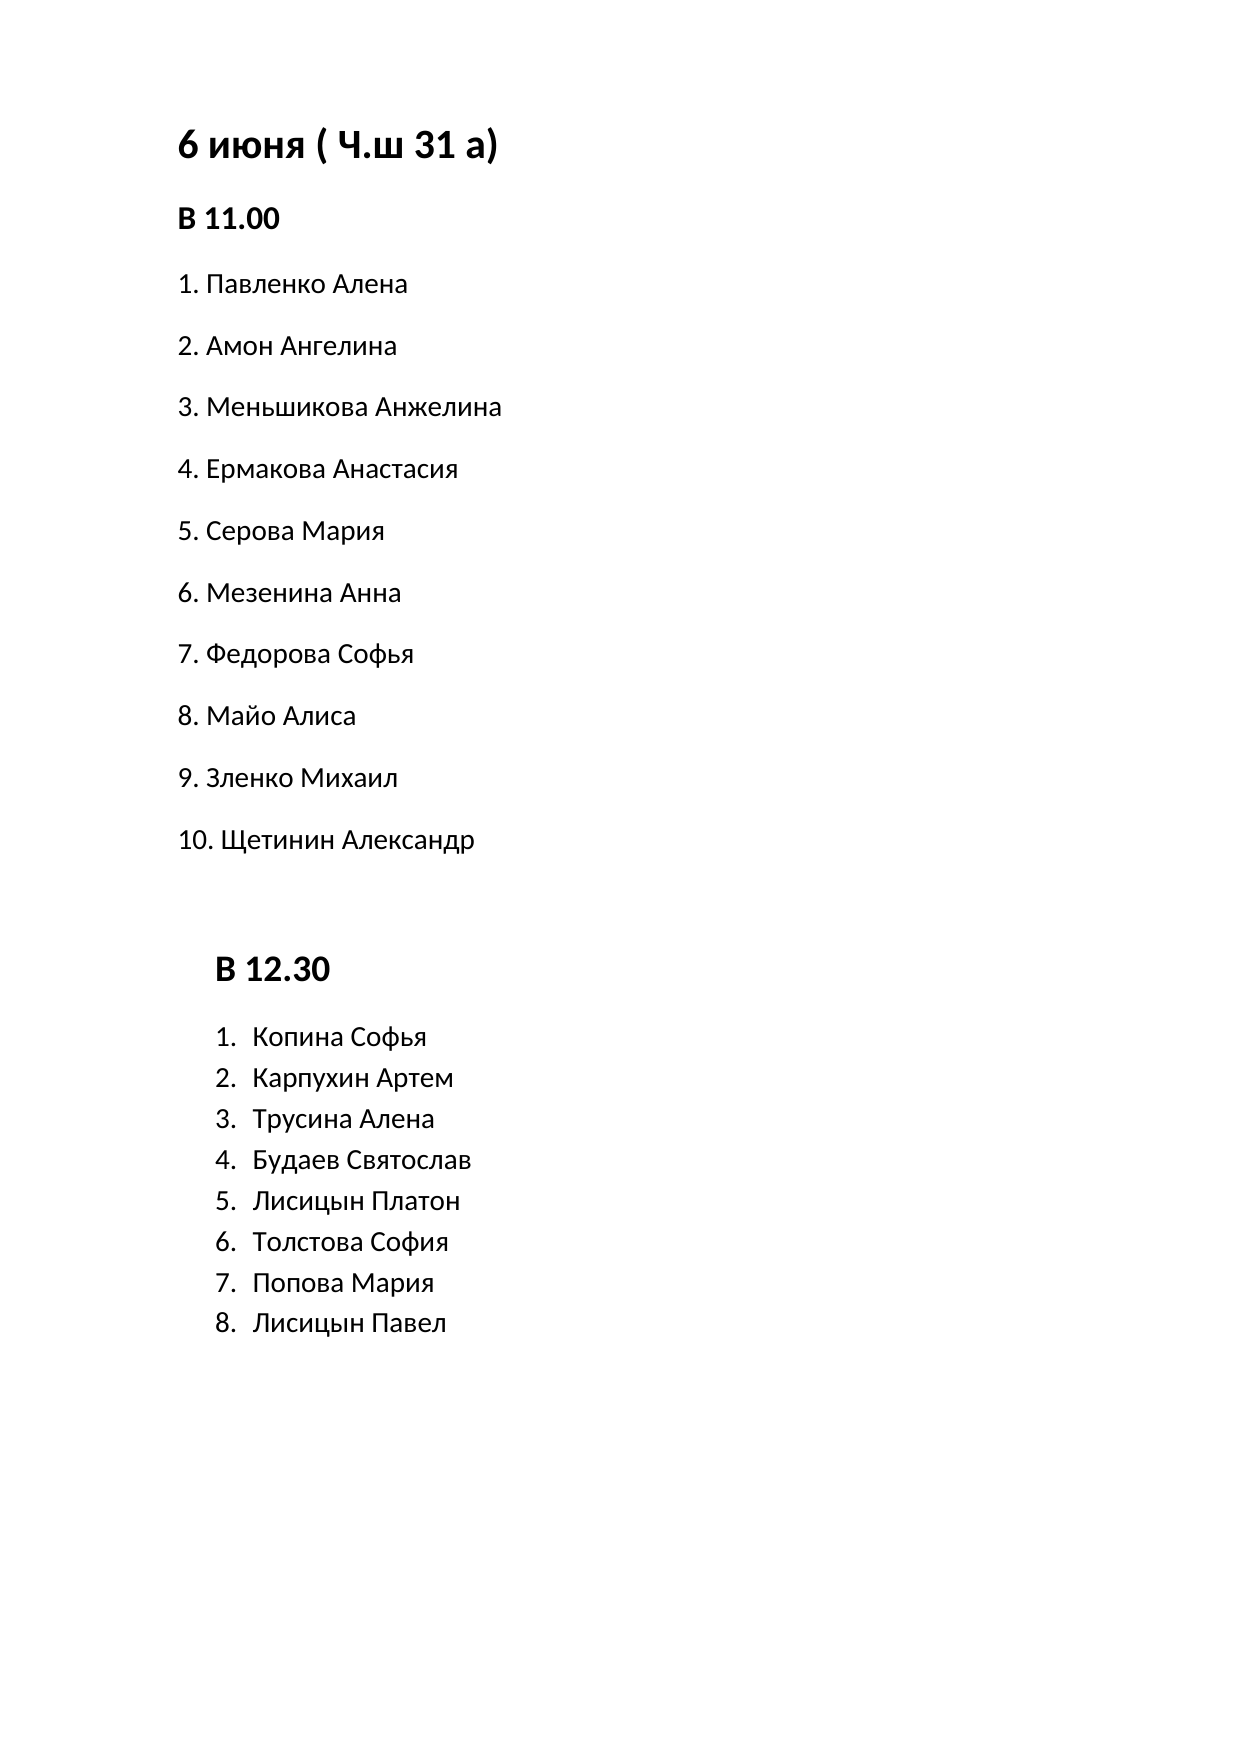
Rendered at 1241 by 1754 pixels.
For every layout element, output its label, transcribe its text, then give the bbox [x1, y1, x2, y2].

text 2. Амон Ангелина [177, 327, 1152, 362]
text 6 июня ( Ч.ш 31 а) [177, 118, 1152, 169]
text 4. Ермакова Анастасия [177, 450, 1152, 486]
text 6. Мезенина Анна [177, 574, 1152, 609]
list Лисицын Павел [215, 1304, 1152, 1340]
text 9. Зленко Михаил [177, 759, 1152, 795]
text В 11.00 [177, 197, 1152, 238]
list Попова Мария [215, 1264, 1152, 1299]
text 5. Серова Мария [177, 512, 1152, 548]
list Трусина Алена [215, 1100, 1152, 1136]
list Копина Софья [215, 1018, 1152, 1054]
list Лисицын Платон [215, 1182, 1152, 1217]
text 1. Павленко Алена [177, 265, 1152, 301]
text 7. Федорова Софья [177, 636, 1152, 671]
text 8. Майо Алиса [177, 697, 1152, 733]
text 10. Щетинин Александр [177, 821, 1152, 857]
text В 12.30 [215, 944, 1152, 990]
list Будаев Святослав [215, 1141, 1152, 1176]
list Толстова София [215, 1223, 1152, 1258]
text 3. Меньшикова Анжелина [177, 388, 1152, 424]
list Карпухин Артем [215, 1059, 1152, 1094]
